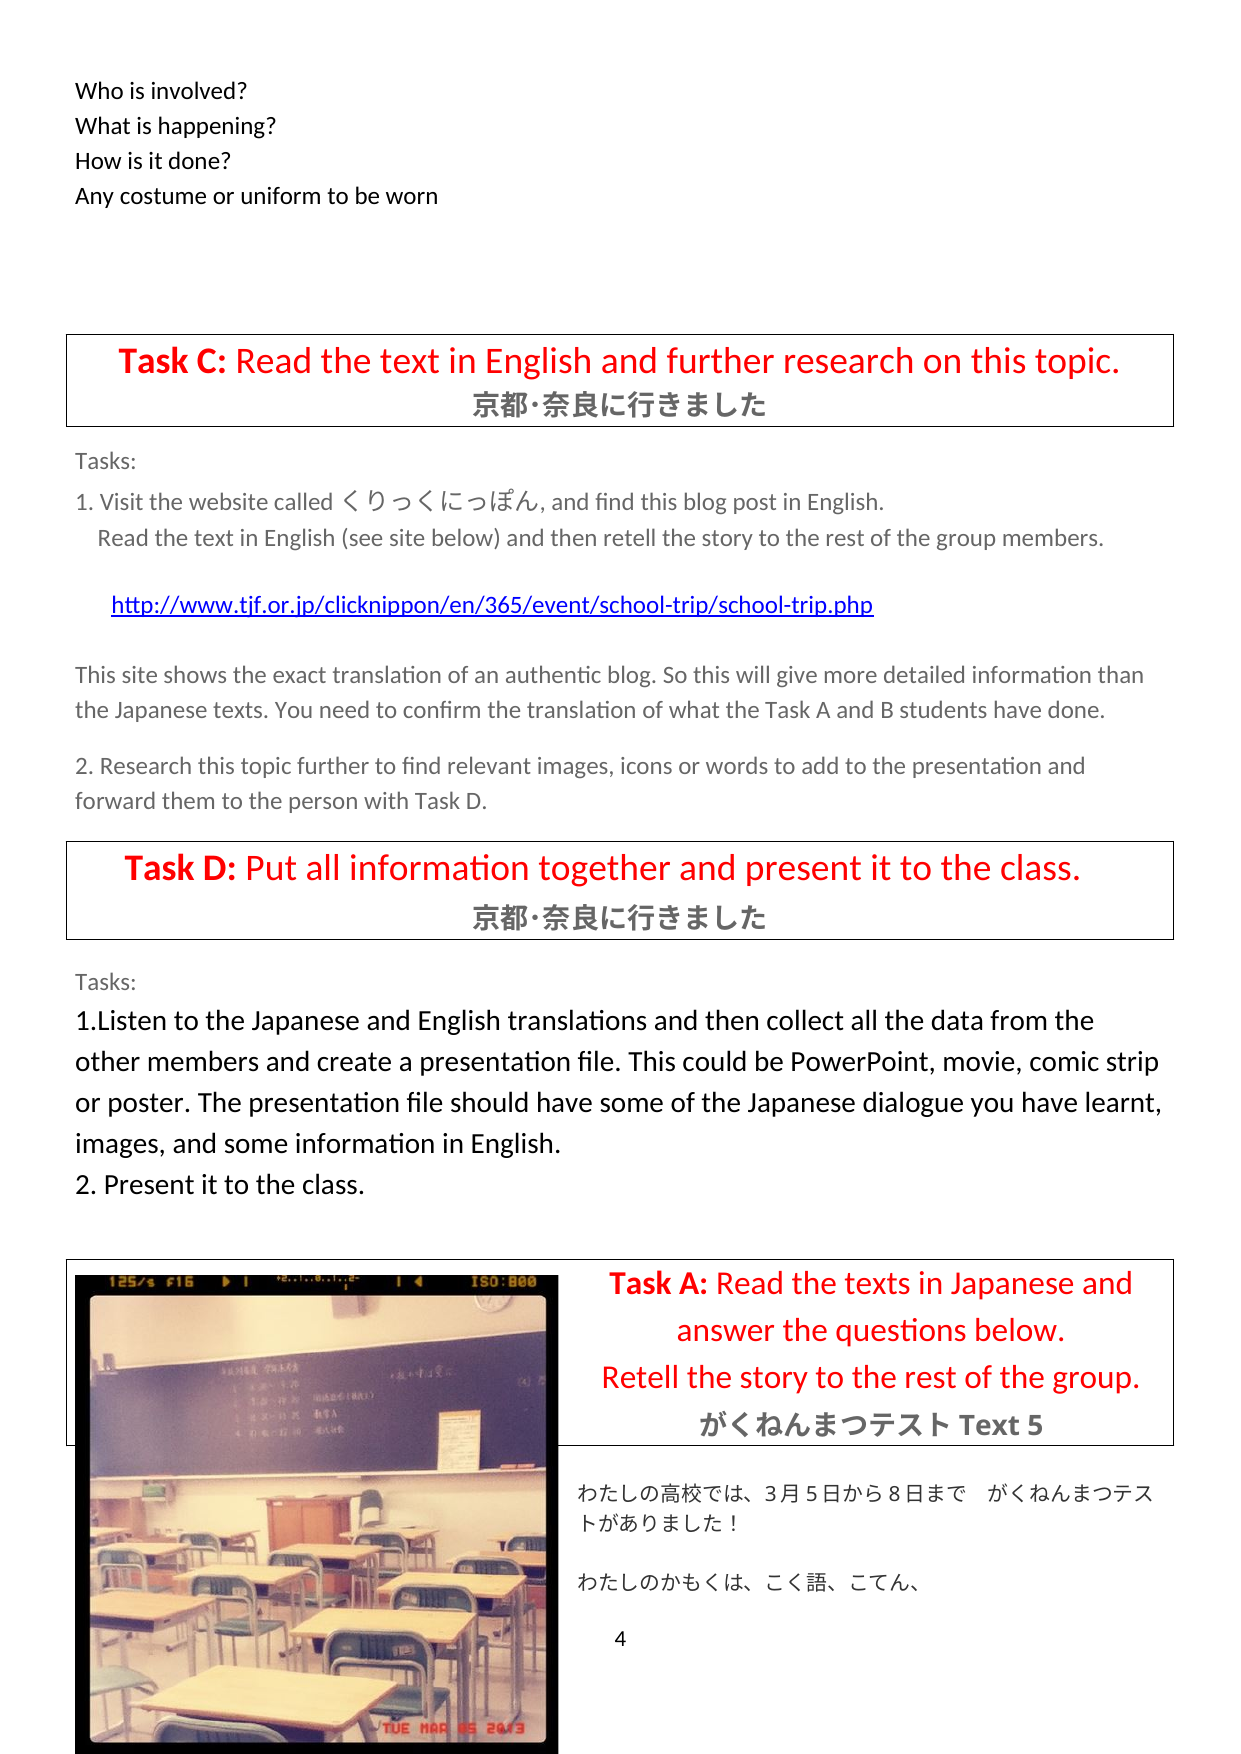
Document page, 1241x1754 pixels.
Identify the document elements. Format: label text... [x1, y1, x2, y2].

text 2. Research this topic further to find relevant images, icons or words to add to the presentation and forward them to the person with Task D. [75, 750, 1165, 816]
text わたしの高校では、3月5日から8日まで がくねんまつテストがありました！ [559, 1477, 1165, 1538]
text Tasks: 1.Listen to the Japanese and English translations and then collect all the data from the other members and create a presentation file. This could be PowerPoint, movie, comic strip or poster. The presentation file should have some of the Japanese dialogue you have learnt, images, and some information in English. 2. Present it to the class. [75, 967, 1165, 1234]
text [75, 75, 1165, 211]
text わたしのかもくは、こく語、こてん、 [559, 1566, 1165, 1597]
text Task A: Read the texts in Japanese and answer the questions below. Retell the story to the rest of the group. がくねんまつテスト Text 5 [67, 1260, 1173, 1445]
text Tasks: 1. Visit the website called くりっくにっぽん, and find this blog post in English. Read the text in English (see site below) and then retell the story to the rest of the group members. http://www.tjf.or.jp/clicknippon/en/365/event/school-trip/school-trip.php This site shows the exact translation of an authentic blog. So this will give more detailed information than the Japanese texts. You need to confirm the translation of what the Task A and B students have done. [75, 445, 1165, 725]
text Task D: Put all information together and present it to the class. 京都･奈良に行きました [67, 842, 1173, 939]
text Task C: Read the text in English and further research on this topic. 京都･奈良に行きました [67, 335, 1173, 426]
picture [75, 1275, 559, 1754]
